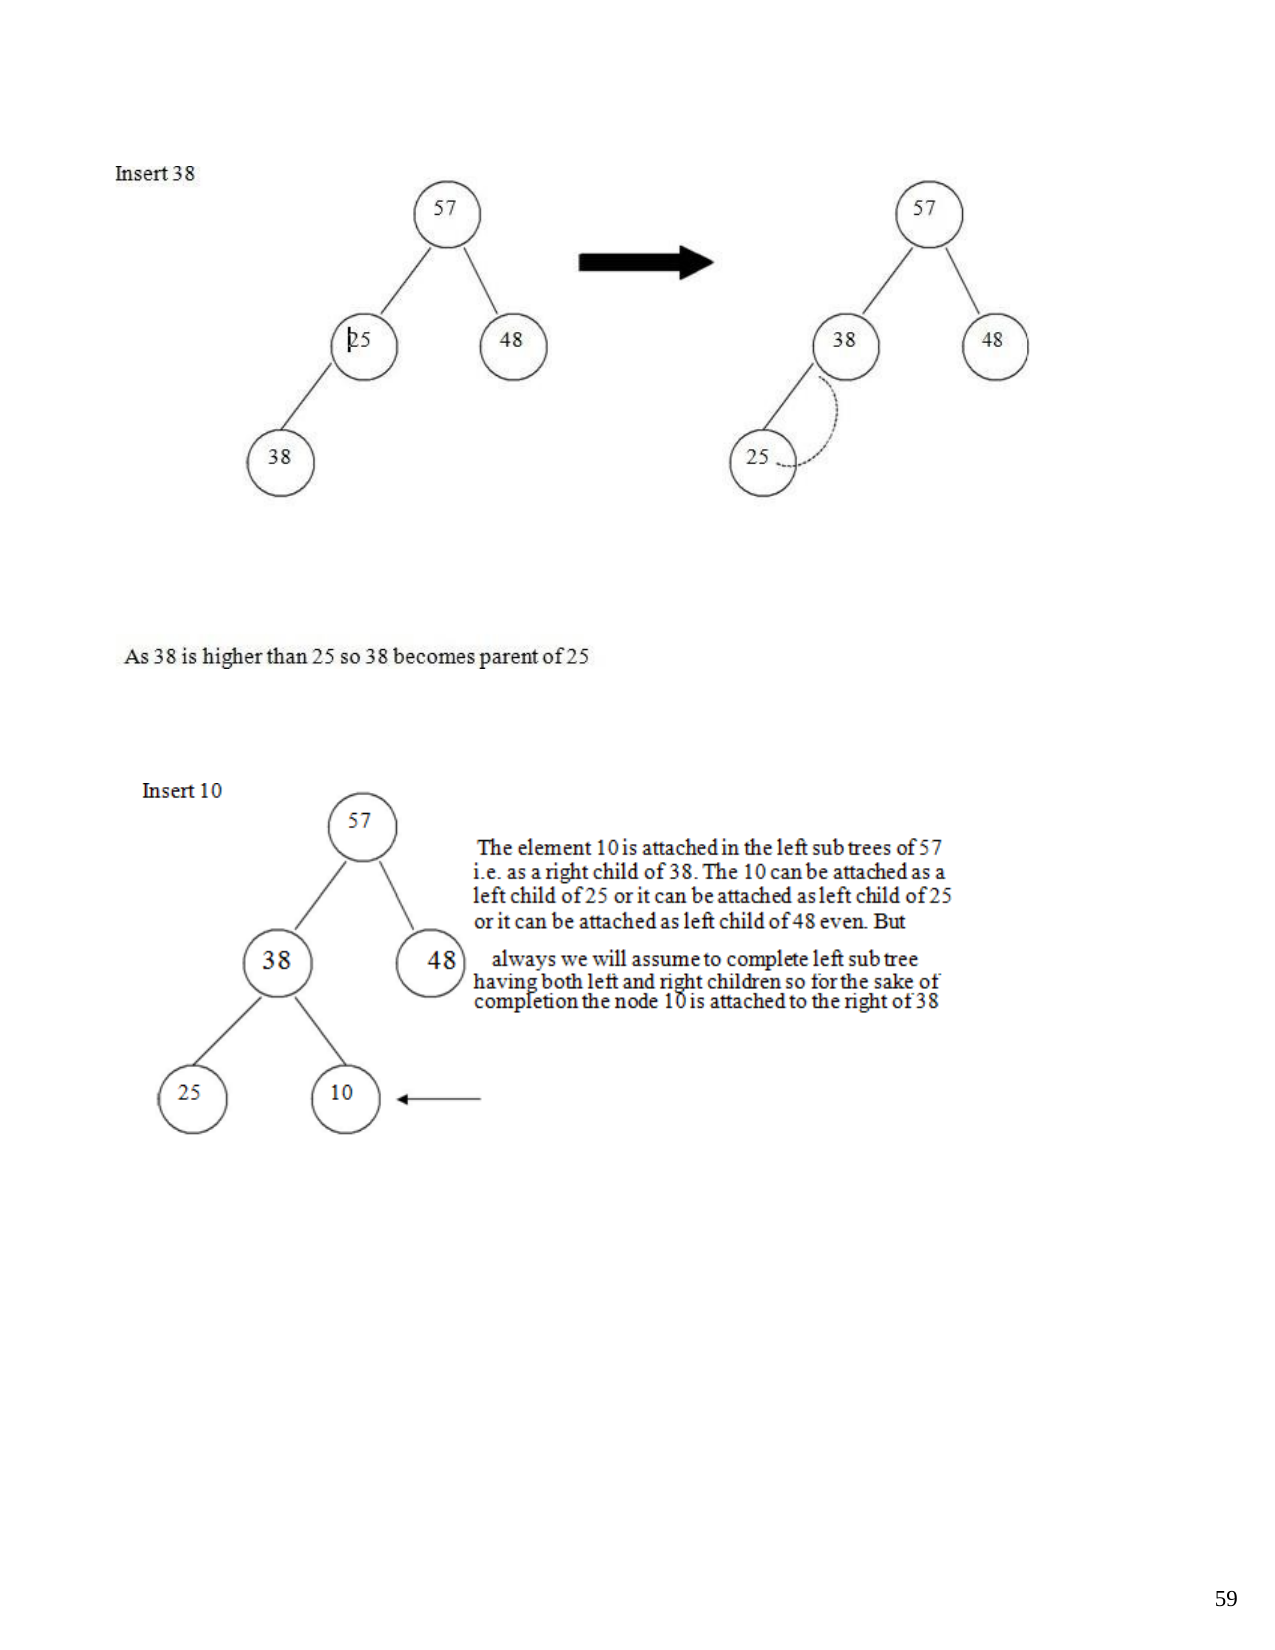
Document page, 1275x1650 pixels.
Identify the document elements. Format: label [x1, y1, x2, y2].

picture [115, 166, 1030, 669]
picture [142, 783, 952, 1136]
